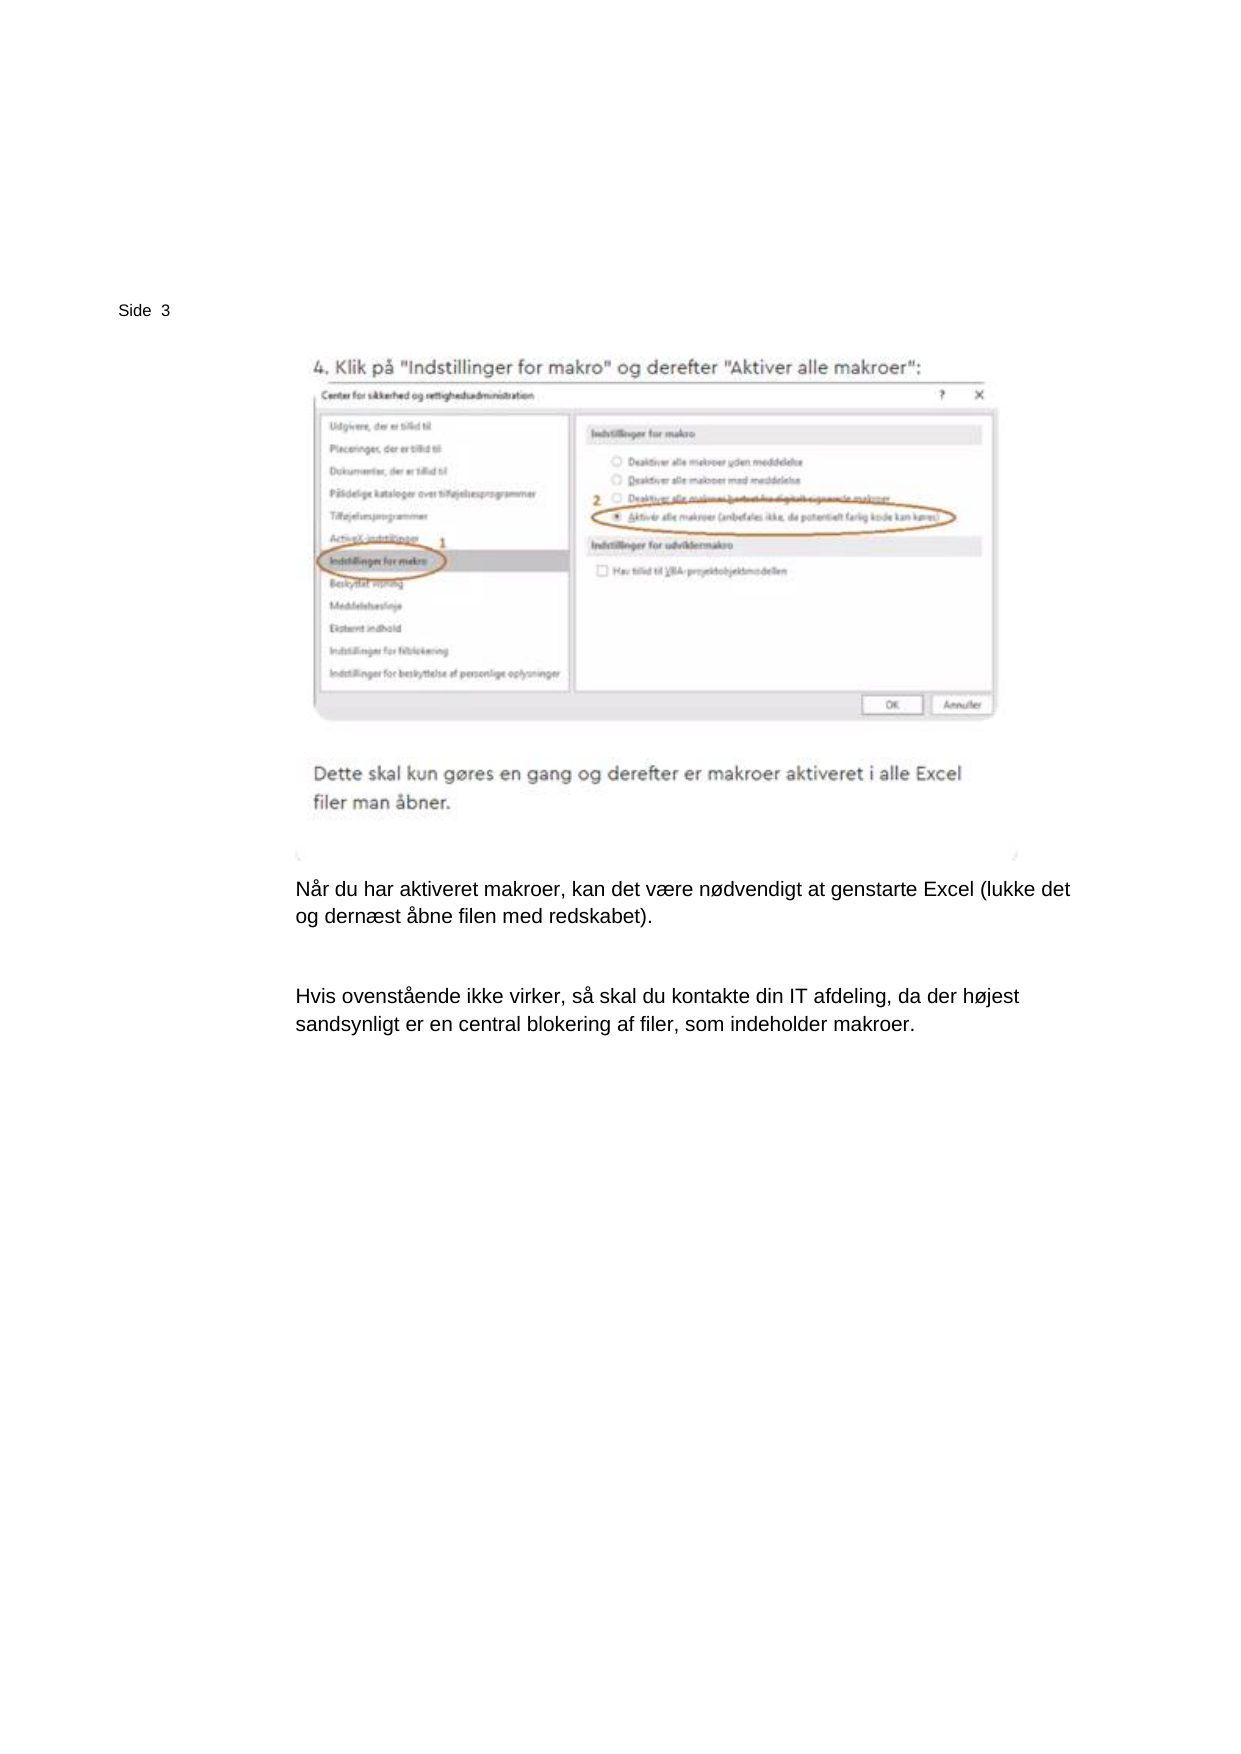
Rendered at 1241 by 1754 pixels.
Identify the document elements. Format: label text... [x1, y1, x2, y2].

picture [295, 332, 1018, 861]
text Når du har aktiveret makroer, kan det være nødvendigt at genstarte Excel (lukke det og dernæst åbne filen med redskabet). [295, 877, 1092, 928]
text Hvis ovenstående ikke virker, så skal du kontakte din IT afdeling, da der højest sandsynligt er en central blokering af filer, som indeholder makroer. [295, 984, 1092, 1036]
